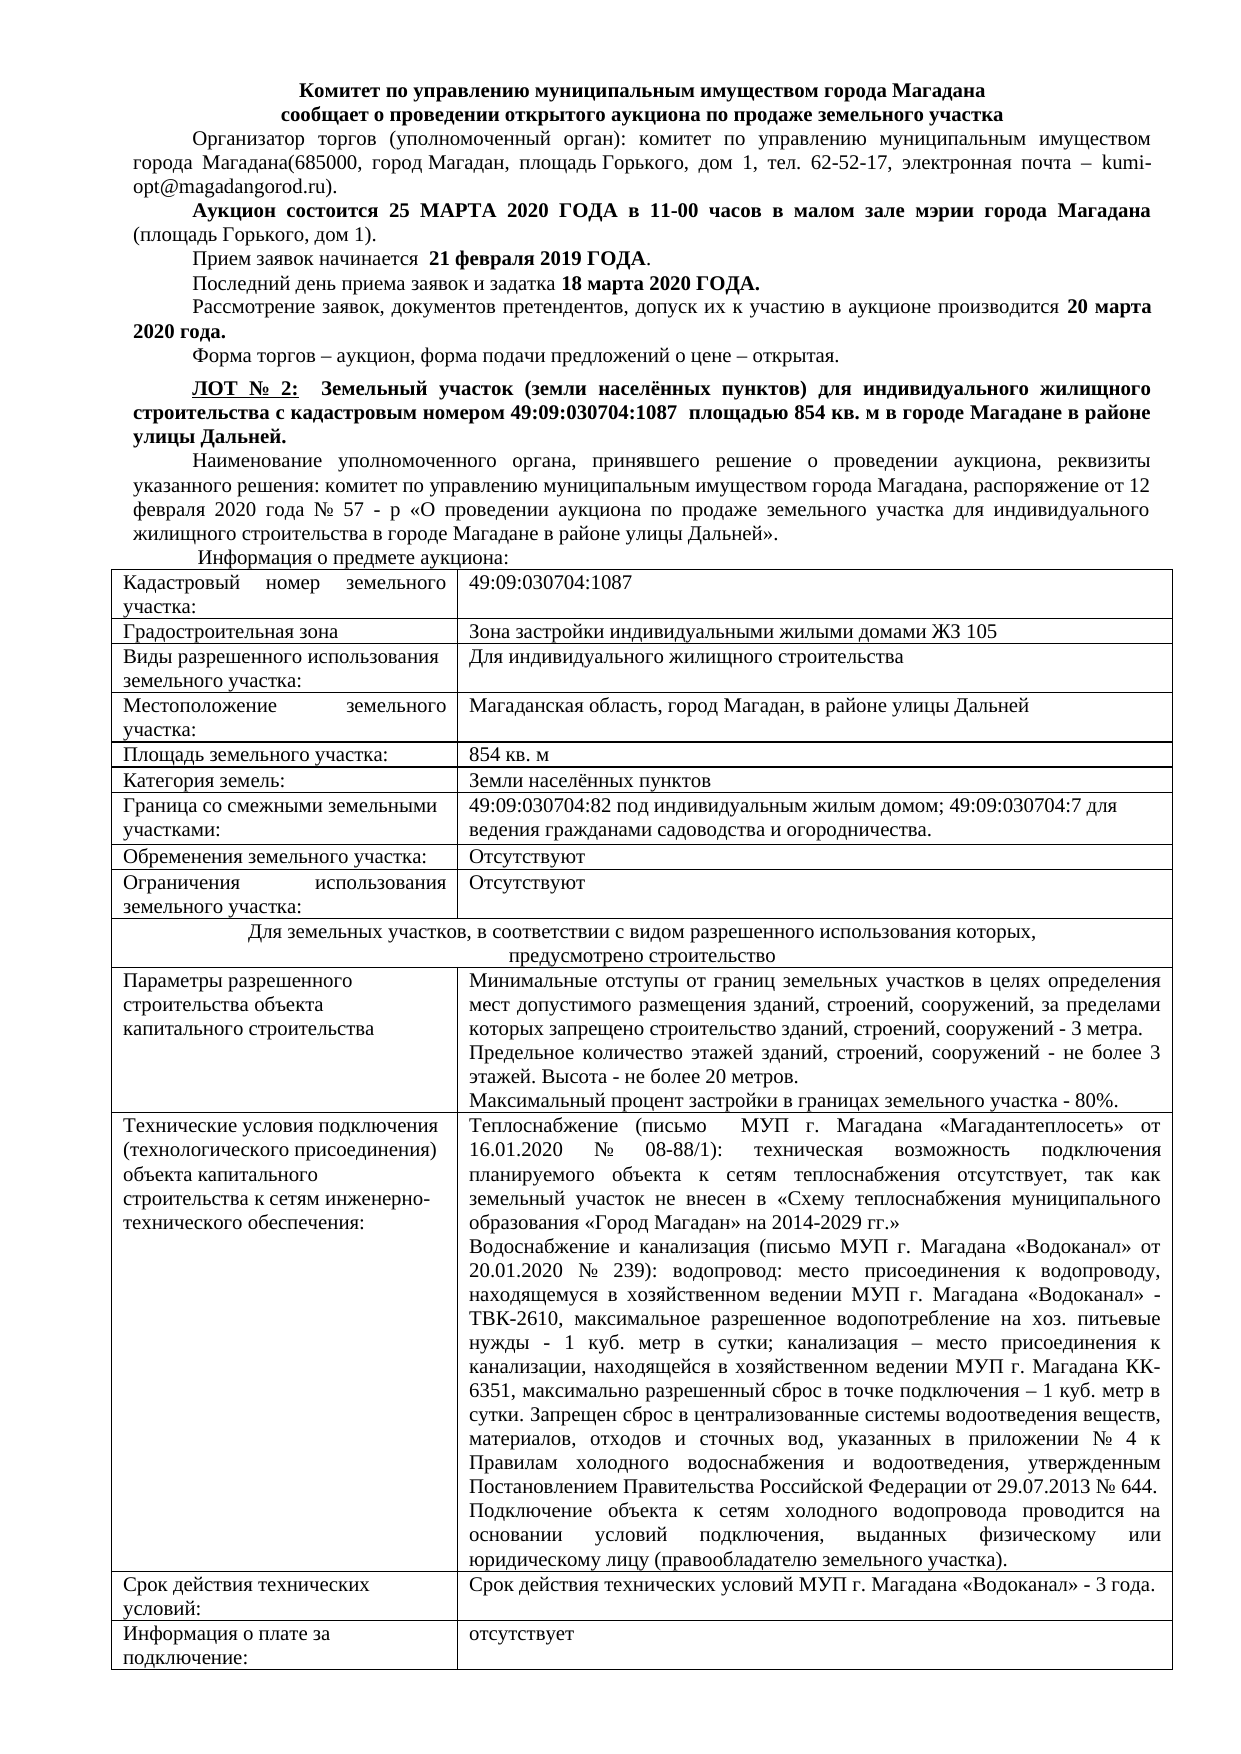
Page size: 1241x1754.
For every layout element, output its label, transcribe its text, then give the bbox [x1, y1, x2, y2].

table_cell Информация о плате за подключение: [112, 1621, 457, 1669]
table_cell Площадь земельного участка: [112, 743, 457, 766]
table_cell Обременения земельного участка: [112, 845, 457, 868]
table_cell Отсутствуют [458, 870, 1172, 918]
table_cell Теплоснабжение (письмо МУП г. Магадана «Магадантеплосеть» от 16.01.2020 № 08-88/1): техническая возможность подключения планируемого объекта к сетям теплоснабжения отсутствует, так как земельный участок не внесен в «Схему теплоснабжения муниципального образования «Город Магадан» на 2014-2029 гг.» Водоснабжение и канализация (письмо МУП г. Магадана «Водоканал» от 20.01.2020 № 239): водопровод: место присоединения к водопроводу, находящемуся в хозяйственном ведении МУП г. Магадана «Водоканал» - ТВК-2610, максимальное разрешенное водопотребление на хоз. питьевые нужды - 1 куб. метр в сутки; канализация – место присоединения к канализации, находящейся в хозяйственном ведении МУП г. Магадана КК-6351, максимально разрешенный сброс в точке подключения – 1 куб. метр в сутки. Запрещен сброс в централизованные системы водоотведения веществ, материалов, отходов и сточных вод, указанных в приложении № 4 к Правилам холодного водоснабжения и водоотведения, утвержденным Постановлением Правительства Российской Федерации от 29.07.2013 № 644. Подключение объекта к сетям холодного водопровода проводится на основании условий подключения, выданных физическому или юридическому лицу (правообладателю земельного участка). [458, 1113, 1172, 1571]
text Прием заявок начинается 21 февраля 2019 ГОДА. [133, 246, 1152, 270]
table_cell Срок действия технических условий МУП г. Магадана «Водоканал» - 3 года. [458, 1572, 1172, 1620]
text ЛОТ № 2: Земельный участок (земли населённых пунктов) для индивидуального жилищного строительства с кадастровым номером 49:09:030704:1087 площадью 854 кв. м в городе Магадане в районе улицы Дальней. [133, 376, 1152, 448]
table_cell 854 кв. м [458, 743, 1172, 766]
table_cell Виды разрешенного использования земельного участка: [112, 644, 457, 692]
text Форма торгов – аукцион, форма подачи предложений о цене – открытая. [192, 343, 1152, 367]
table_cell Срок действия технических условий: [112, 1572, 457, 1620]
table_cell Земли населённых пунктов [458, 768, 1172, 792]
text Информация о предмете аукциона: [133, 545, 1152, 569]
table_cell 49:09:030704:82 под индивидуальным жилым домом; 49:09:030704:7 для ведения гражданами садоводства и огородничества. [458, 793, 1172, 843]
text Комитет по управлению муниципальным имуществом города Магадана [133, 78, 1152, 102]
table_cell Ограничения использования земельного участка: [112, 870, 457, 918]
text Организатор торгов (уполномоченный орган): комитет по управлению муниципальным имуществом города Магадана(685000, город Магадан, площадь Горького, дом 1, тел. 62-52-17, электронная почта – kumi-opt@magadangorod.ru). [133, 126, 1152, 198]
table_cell отсутствует [458, 1621, 1172, 1669]
table_cell Граница со смежными земельными участками: [112, 793, 457, 843]
table_cell Категория земель: [112, 768, 457, 792]
text Аукцион состоится 25 МАРТА 2020 ГОДА в 11-00 часов в малом зале мэрии города Магадана (площадь Горького, дом 1). [133, 198, 1152, 246]
table_cell Отсутствуют [458, 845, 1172, 868]
table_cell Местоположение земельного участка: [112, 693, 457, 741]
table_cell Для индивидуального жилищного строительства [458, 644, 1172, 692]
table_cell Магаданская область, город Магадан, в районе улицы Дальней [458, 693, 1172, 741]
text Наименование уполномоченного органа, принявшего решение о проведении аукциона, реквизиты указанного решения: комитет по управлению муниципальным имуществом города Магадана, распоряжение от 12 февраля 2020 года № 57 - р «О проведении аукциона по продаже земельного участка для индивидуального жилищного строительства в городе Магадане в районе улицы Дальней». [133, 448, 1152, 545]
table_cell Параметры разрешенного строительства объекта капитального строительства [112, 968, 457, 1112]
text Рассмотрение заявок, документов претендентов, допуск их к участию в аукционе производится 20 марта 2020 года. [133, 294, 1152, 343]
text Последний день приема заявок и задатка 18 марта 2020 ГОДА. [133, 270, 1152, 294]
table_header 49:09:030704:1087 [458, 570, 1172, 618]
table_cell Минимальные отступы от границ земельных участков в целях определения мест допустимого размещения зданий, строений, сооружений, за пределами которых запрещено строительство зданий, строений, сооружений - 3 метра. Предельное количество этажей зданий, строений, сооружений - не более 3 этажей. Высота - не более 20 метров. Максимальный процент застройки в границах земельного участка - 80%. [458, 968, 1172, 1112]
table_cell Технические условия подключения (технологического присоединения) объекта капитального строительства к сетям инженерно-технического обеспечения: [112, 1113, 457, 1571]
table_cell Для земельных участков, в соответствии с видом разрешенного использования которых, предусмотрено строительство [112, 919, 1172, 967]
table_header Кадастровый номер земельного участка: [112, 570, 457, 618]
table_cell Градостроительная зона [112, 619, 457, 643]
table_cell Зона застройки индивидуальными жилыми домами ЖЗ 105 [458, 619, 1172, 643]
text сообщает о проведении открытого аукциона по продаже земельного участка [133, 102, 1152, 126]
